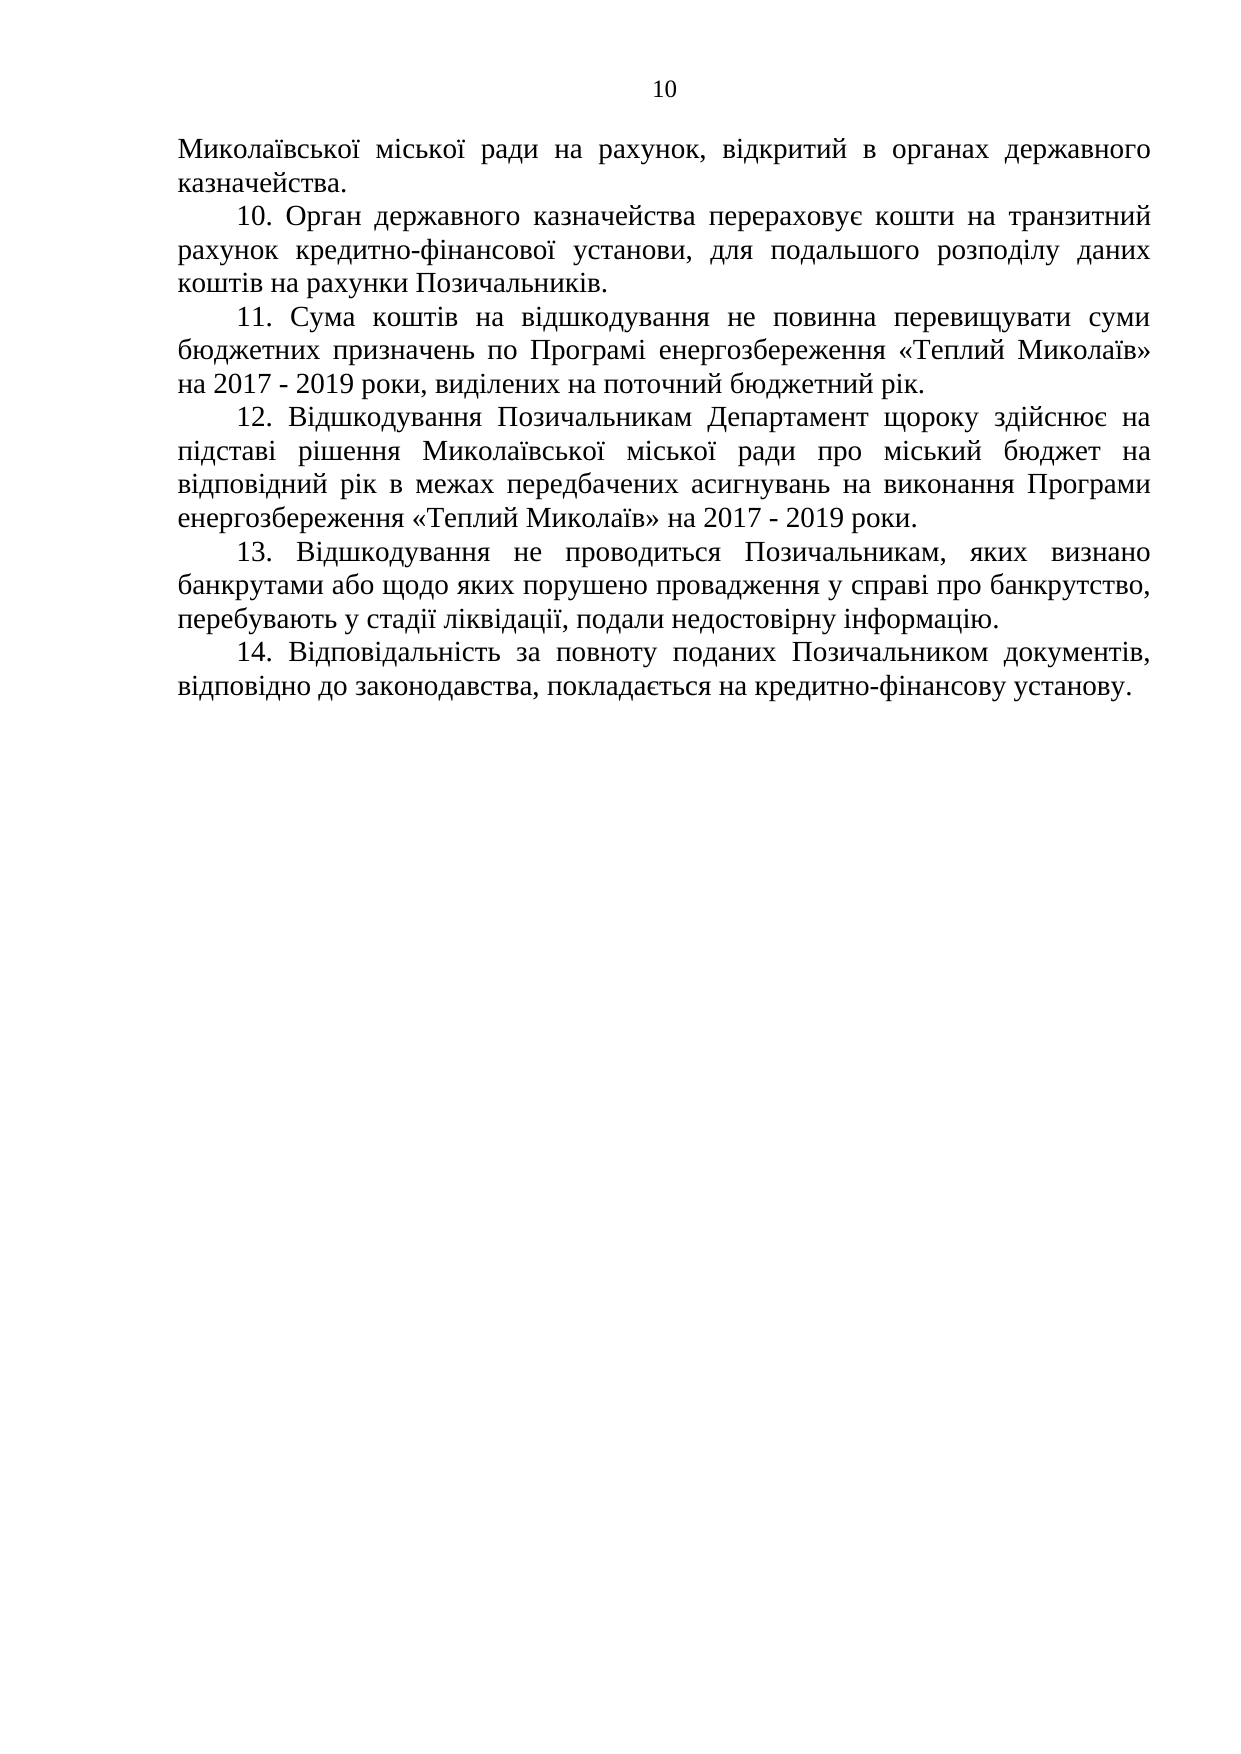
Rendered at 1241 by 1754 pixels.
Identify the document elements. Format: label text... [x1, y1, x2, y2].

text 14. Відповідальність за повноту поданих Позичальником документів, відповідно до законодавства, покладається на кредитно-фінансову установу. [177, 634, 1152, 701]
text 11. Сума коштів на відшкодування не повинна перевищувати суми бюджетних призначень по Програмі енергозбереження «Теплий Миколаїв» на 2017 - 2019 роки, виділених на поточний бюджетний рік. [177, 299, 1152, 399]
text 12. Відшкодування Позичальникам Департамент щороку здійснює на підставі рішення Миколаївської міської ради про міський бюджет на відповідний рік в межах передбачених асигнувань на виконання Програми енергозбереження «Теплий Миколаїв» на 2017 - 2019 роки. [177, 399, 1152, 534]
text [177, 131, 1152, 198]
text 13. Відшкодування не проводиться Позичальникам, яких визнано банкрутами або щодо яких порушено провадження у справі про банкрутство, перебувають у стадії ліквідації, подали недостовірну інформацію. [177, 534, 1152, 634]
text 10. Орган державного казначейства перераховує кошти на транзитний рахунок кредитно-фінансової установи, для подальшого розподілу даних коштів на рахунки Позичальників. [177, 198, 1152, 299]
